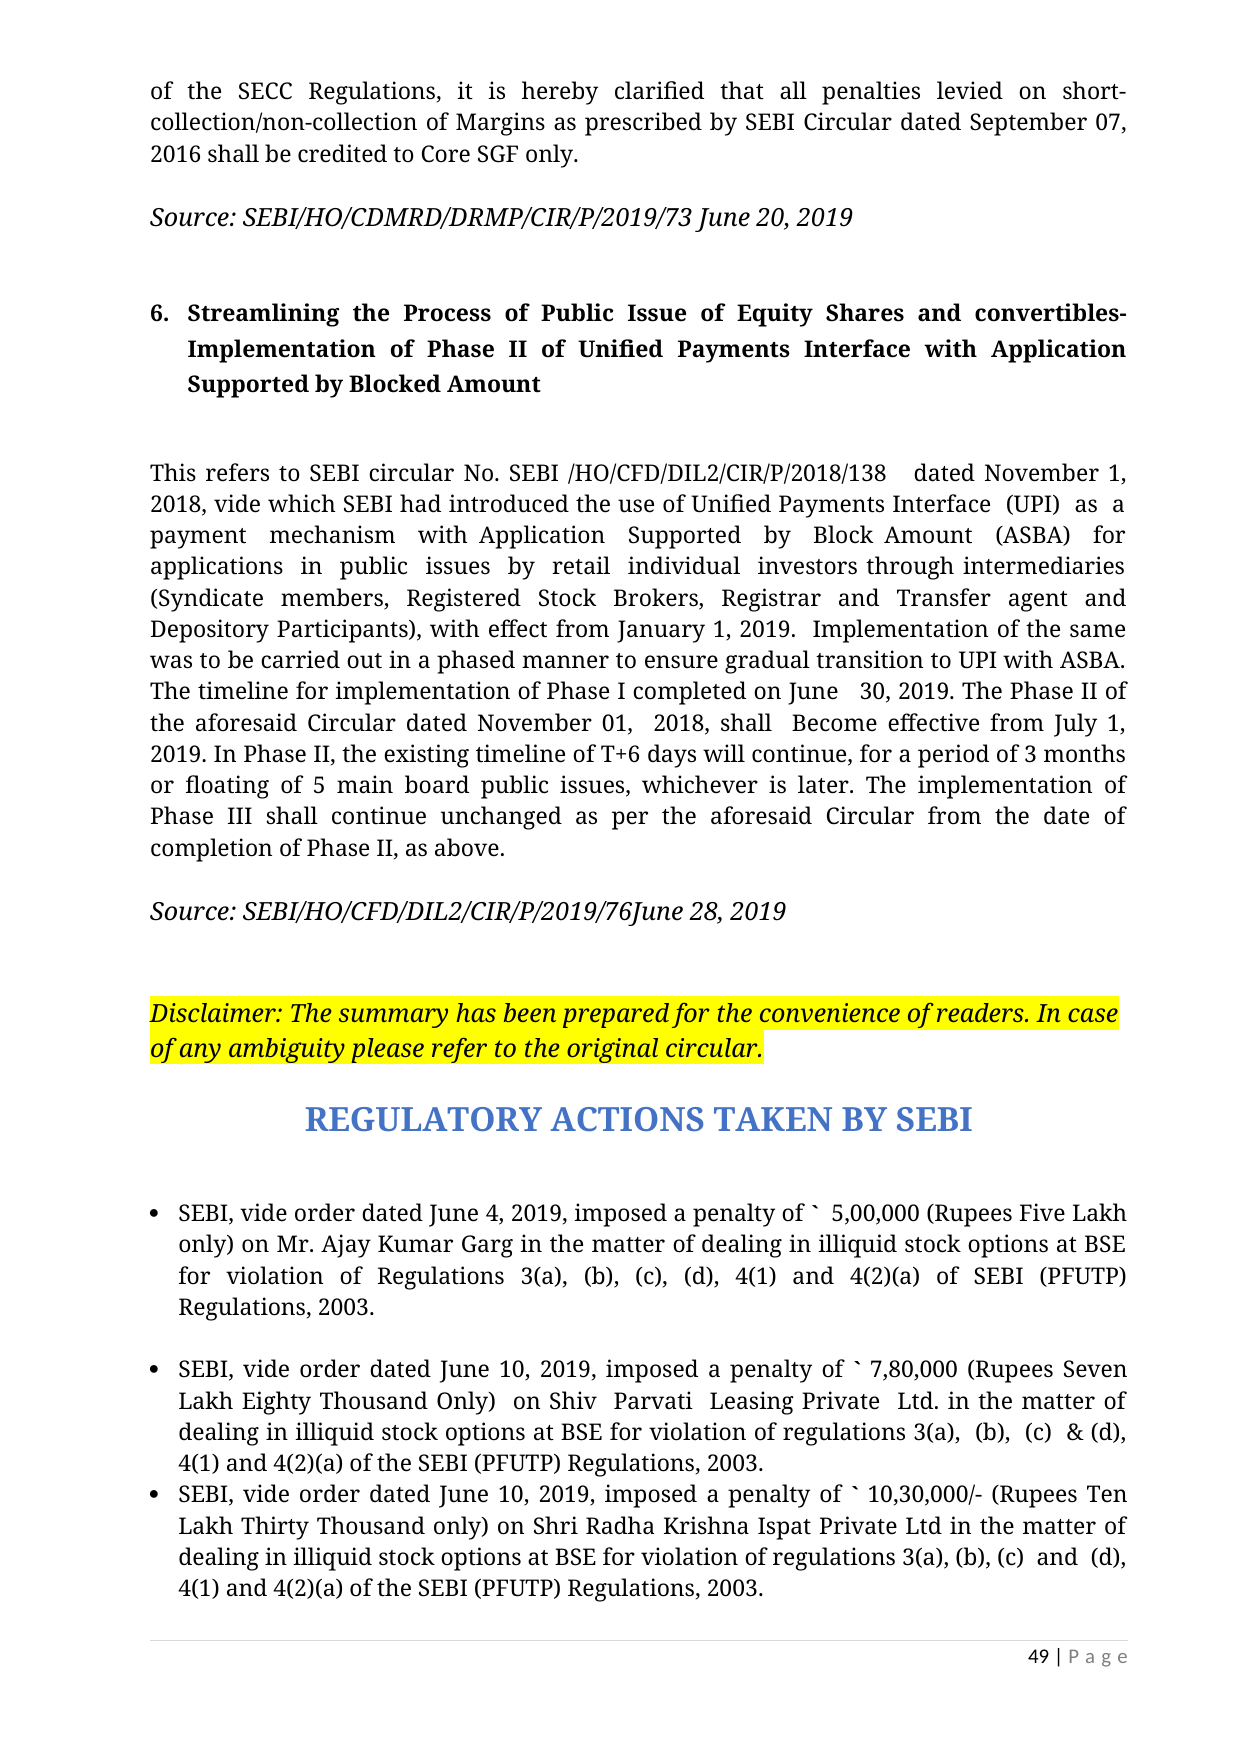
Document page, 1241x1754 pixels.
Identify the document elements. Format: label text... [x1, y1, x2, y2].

text Disclaimer: The summary has been prepared for the convenience of readers. In case of any ambiguity please refer to the original circular. [764, 996, 1128, 1064]
list SEBI, vide order dated June 10, 2019, imposed a penalty of ` 10,30,000/- (Rupees Ten Lakh Thirty Thousand only) on Shri Radha Krishna Ispat Private Ltd in the matter of dealing in illiquid stock options at BSE for violation of regulations 3(a), (b), (c) and (d), 4(1) and 4(2)(a) of the SEBI (PFUTP) Regulations, 2003. [150, 1478, 1128, 1603]
list Streamlining the Process of Public Issue of Equity Shares and convertibles- Implementation of Phase II of Unified Payments Interface with Application Supported by Blocked Amount [150, 297, 1128, 400]
list SEBI, vide order dated June 4, 2019, imposed a penalty of ` 5,00,000 (Rupees Five Lakh only) on Mr. Ajay Kumar Garg in the matter of dealing in illiquid stock options at BSE for violation of Regulations 3(a), (b), (c), (d), 4(1) and 4(2)(a) of SEBI (PFUTP) Regulations, 2003. [150, 1197, 1128, 1322]
list SEBI, vide order dated June 10, 2019, imposed a penalty of ` 7,80,000 (Rupees Seven Lakh Eighty Thousand Only) on Shiv Parvati Leasing Private Ltd. in the matter of dealing in illiquid stock options at BSE for violation of regulations 3(a), (b), (c) & (d), 4(1) and 4(2)(a) of the SEBI (PFUTP) Regulations, 2003. [150, 1353, 1128, 1478]
text Source: SEBI/HO/CFD/DIL2/CIR/P/2019/76June 28, 2019 [150, 894, 1128, 928]
list This refers to SEBI circular No. SEBI /HO/CFD/DIL2/CIR/P/2018/138 dated November 1, 2018, vide which SEBI had introduced the use of Unified Payments Interface (UPI) as a payment mechanism with Application Supported by Block Amount (ASBA) for applications in public issues by retail individual investors through intermediaries (Syndicate members, Registered Stock Brokers, Registrar and Transfer agent and Depository Participants), with effect from January 1, 2019. Implementation of the same was to be carried out in a phased manner to ensure gradual transition to UPI with ASBA. The timeline for implementation of Phase I completed on June 30, 2019. The Phase II of the aforesaid Circular dated November 01, 2018, shall Become effective from July 1, 2019. In Phase II, the existing timeline of T+6 days will continue, for a period of 3 months or floating of 5 main board public issues, whichever is later. The implementation of Phase III shall continue unchanged as per the aforesaid Circular from the date of completion of Phase II, as above. [150, 456, 1128, 863]
text Regulatory Actions taken by SEBI [150, 1096, 1128, 1141]
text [150, 75, 1128, 169]
text Source: SEBI/HO/CDMRD/DRMP/CIR/P/2019/73 June 20, 2019 [150, 200, 1128, 234]
